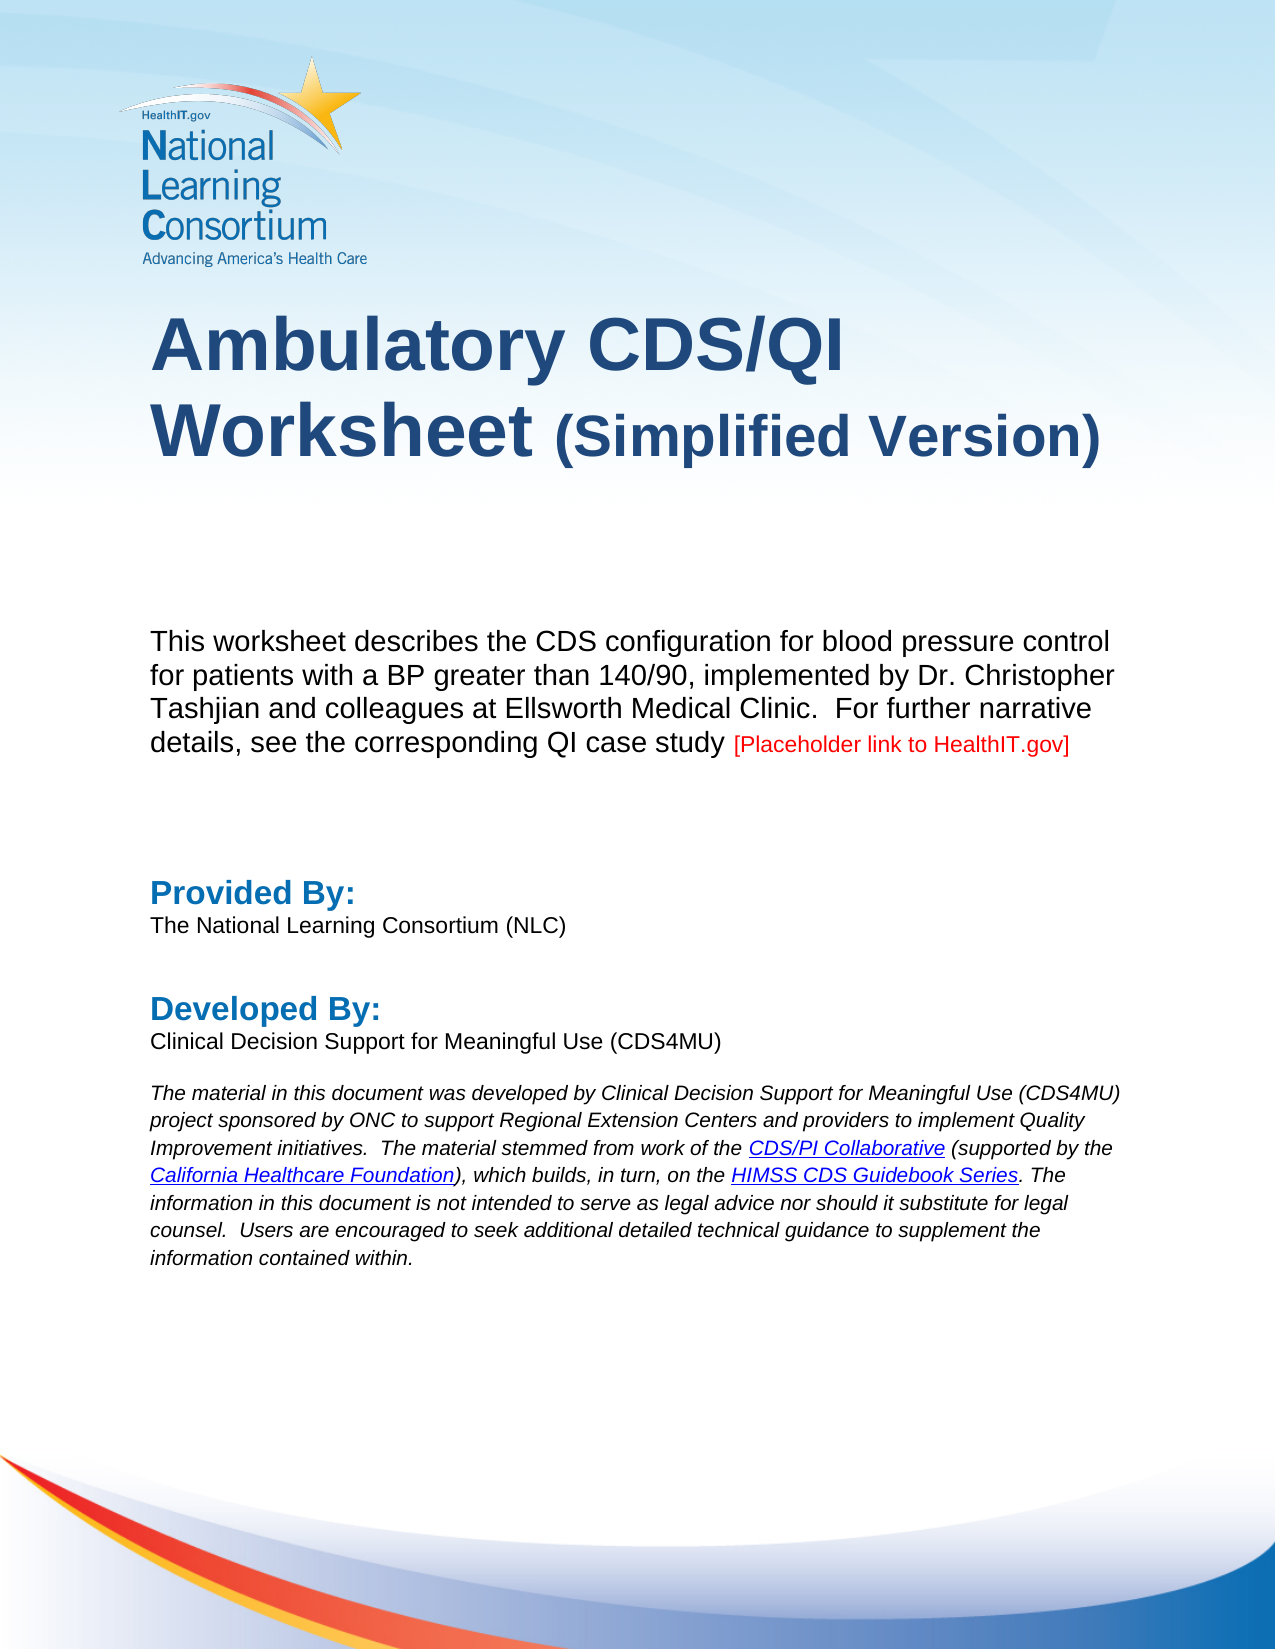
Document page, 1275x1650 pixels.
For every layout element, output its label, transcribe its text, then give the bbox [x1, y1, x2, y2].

text The material in this document was developed by Clinical Decision Support for Meaningful Use (CDS4MU) project sponsored by ONC to support Regional Extension Centers and providers to implement Quality Improvement initiatives. The material stemmed from work of the CDS/PI Collaborative (supported by the California Healthcare Foundation), which builds, in turn, on the HIMSS CDS Guidebook Series. The information in this document is not intended to serve as legal advice nor should it substitute for legal counsel. Users are encouraged to seek additional detailed technical guidance to supplement the information contained within. [150, 1081, 1125, 1269]
subtitle This worksheet describes the CDS configuration for blood pressure control for patients with a BP greater than 140/90, implemented by Dr. Christopher Tashjian and colleagues at Ellsworth Medical Clinic. For further narrative details, see the corresponding QI case study [Placeholder link to HealthIT.gov] [150, 624, 1125, 758]
title Ambulatory CDS/QI Worksheet (Simplified Version) [150, 300, 1125, 472]
text The National Learning Consortium (NLC) [150, 912, 1125, 938]
subtitle Provided By: [150, 873, 1125, 912]
picture [0, 0, 1275, 578]
picture [0, 1425, 1275, 1649]
subtitle Developed By: [150, 989, 1125, 1028]
text Clinical Decision Support for Meaningful Use (CDS4MU) [150, 1028, 1125, 1054]
